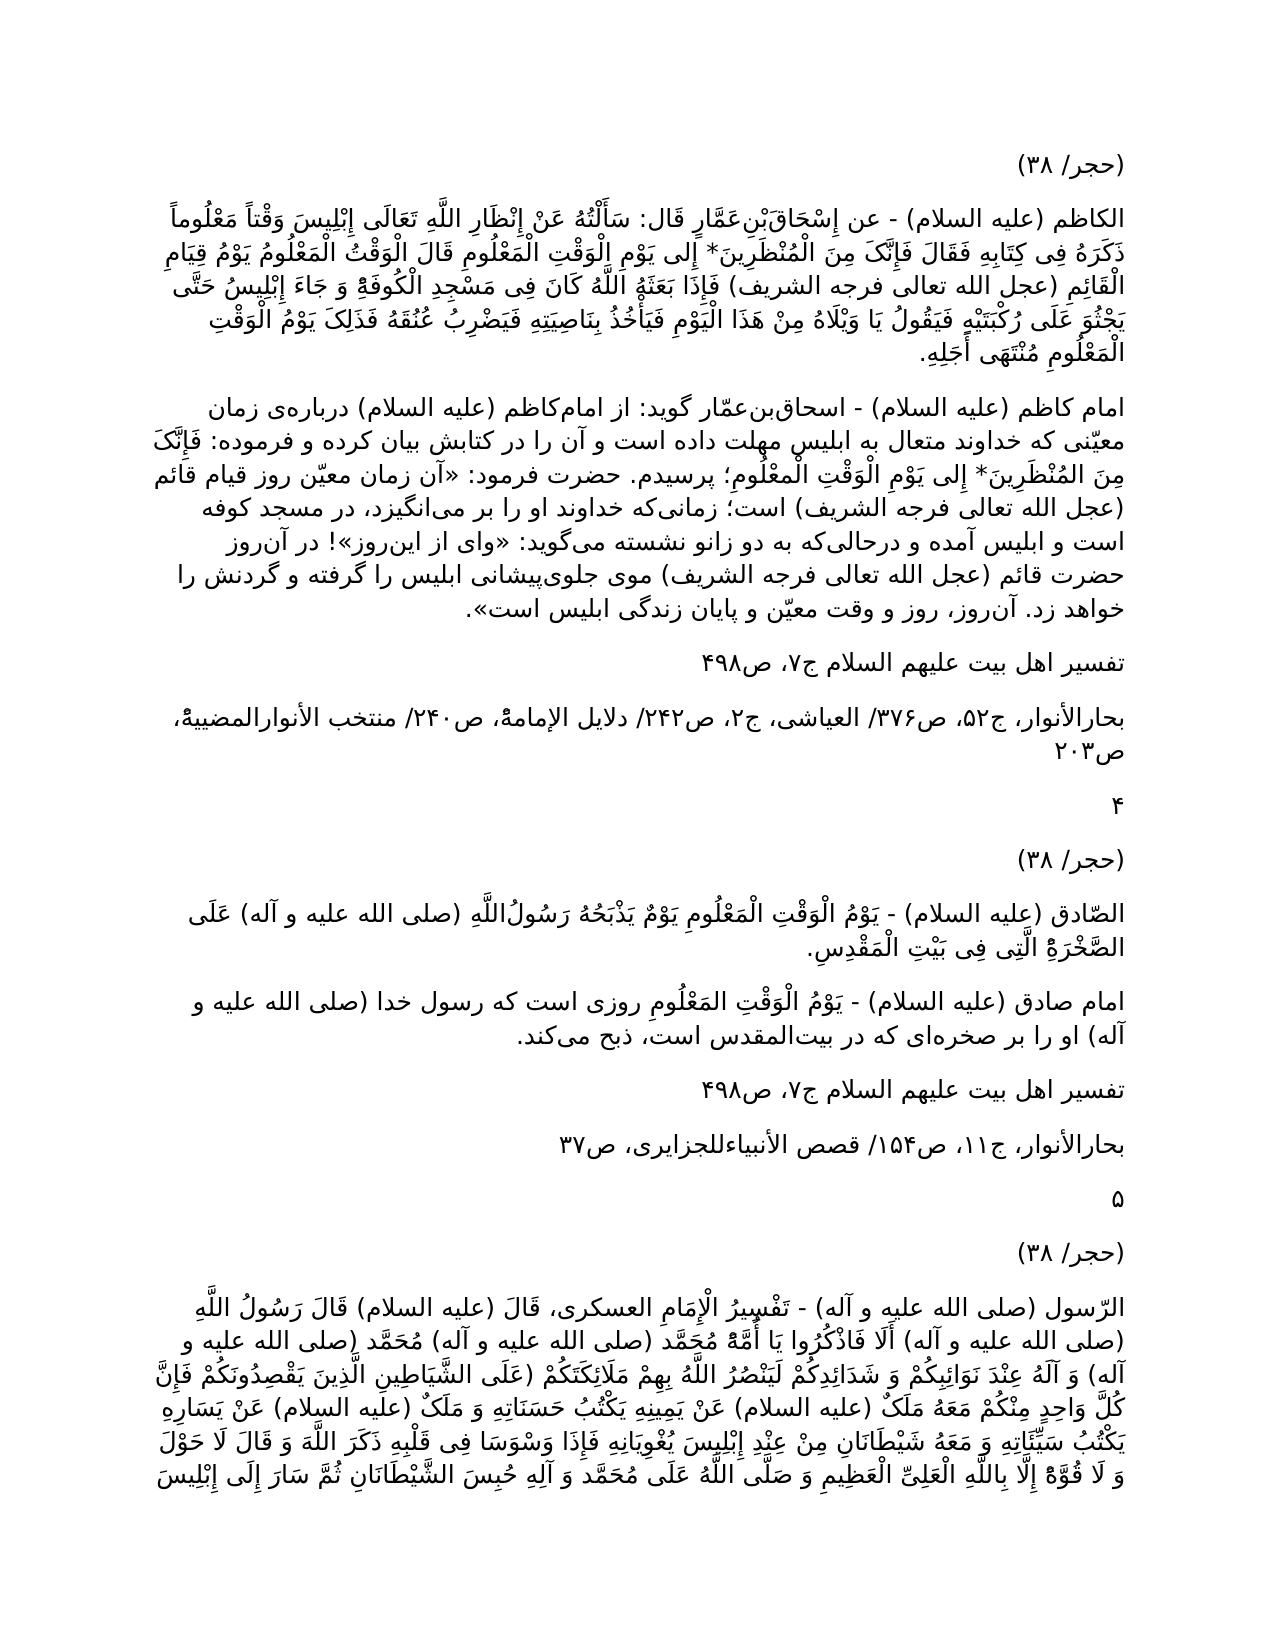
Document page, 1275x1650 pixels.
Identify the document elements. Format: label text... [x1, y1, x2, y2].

text امام صادق (علیه السلام) - یَوْمُ الْوَقْتِ المَعْلُومِ روزی است که رسول خدا (صلی الله علیه و آله) او را بر صخره‌ای که در بیت‌المقدس است، ذبح می‌کند. [150, 987, 1125, 1050]
text ۴ [150, 791, 1125, 820]
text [150, 1293, 1125, 1490]
text الصّادق (علیه السلام) - یَوْمُ الْوَقْتِ الْمَعْلُومِ یَوْمٌ یَذْبَحُهُ رَسُولُ‌اللَّهِ (صلی الله علیه و آله) عَلَی الصَّخْرَهًِْ الَّتِی فِی بَیْتِ الْمَقْدِسِ. [150, 899, 1125, 962]
text الکاظم (علیه السلام) - عن إِسْحَاقَ‌بْنِ‌عَمَّارٍ قَال: سَأَلْتُهُ عَنْ إِنْظَارِ اللَّهِ تَعَالَی إِبْلِیسَ وَقْتاً مَعْلُوماً ذَکَرَهُ فِی کِتَابِهِ فَقَالَ فَإِنَّکَ مِنَ الْمُنْظَرِینَ* إِلی یَوْمِ الْوَقْتِ الْمَعْلُومِ قَالَ الْوَقْتُ الْمَعْلُومُ یَوْمُ قِیَامِ الْقَائِمِ (عجل الله تعالی فرجه الشریف) فَإِذَا بَعَثَهُ اللَّهُ کَانَ فِی مَسْجِدِ الْکُوفَهًِْ وَ جَاءَ إِبْلِیسُ حَتَّی یَجْثُوَ عَلَی رُکْبَتَیْهِ فَیَقُولُ یَا وَیْلَاهُ مِنْ هَذَا الْیَوْمِ فَیَأْخُذُ بِنَاصِیَتِهِ فَیَضْرِبُ عُنُقَهُ فَذَلِکَ یَوْمُ الْوَقْتِ الْمَعْلُومِ مُنْتَهَی أَجَلِهِ. [150, 204, 1125, 368]
text بحارالأنوار، ج۱۱، ص۱۵۴/ قصص الأنبیاءللجزایری، ص۳۷ [150, 1130, 1125, 1159]
text امام کاظم (علیه السلام) - اسحاق‌بن‌عمّار گوید: از امام‌کاظم (علیه السلام) درباره‌ی زمان معیّنی که خداوند متعال به ابلیس مهلت داده است و آن را در کتابش بیان کرده و فرموده: فَإِنَّکَ مِنَ المُنْظَرِینَ* إِلی یَوْمِ الْوَقْتِ الْمعْلُومِ؛ پرسیدم. حضرت فرمود: «آن زمان معیّن روز قیام قائم (عجل الله تعالی فرجه الشریف) است؛ زمانی‌که خداوند او را بر می‌انگیزد، در مسجد کوفه است و ابلیس آمده و درحالی‌که به دو زانو نشسته می‌گوید: «وای از این‌روز»! در آن‌روز حضرت قائم (عجل الله تعالی فرجه الشریف) موی جلوی‌پیشانی ابلیس را گرفته و گردنش را خواهد زد. آن‌روز، روز و وقت معیّن و پایان زندگی ابلیس است». [150, 393, 1125, 623]
text تفسیر اهل بیت علیهم السلام ج۷، ص۴۹۸ [150, 1075, 1125, 1104]
text ۵ [150, 1184, 1125, 1213]
text (حجر/ ۳۸) [150, 1238, 1125, 1268]
text (حجر/ ۳۸) [150, 150, 1125, 179]
text تفسیر اهل بیت علیهم السلام ج۷، ص۴۹۸ [150, 648, 1125, 678]
text (حجر/ ۳۸) [150, 845, 1125, 874]
text بحارالأنوار، ج۵۲، ص۳۷۶/ العیاشی، ج۲، ص۲۴۲/ دلایل الإمامهًْ، ص۲۴۰/ منتخب الأنوارالمضییهًْ، ص۲۰۳ [150, 703, 1125, 766]
